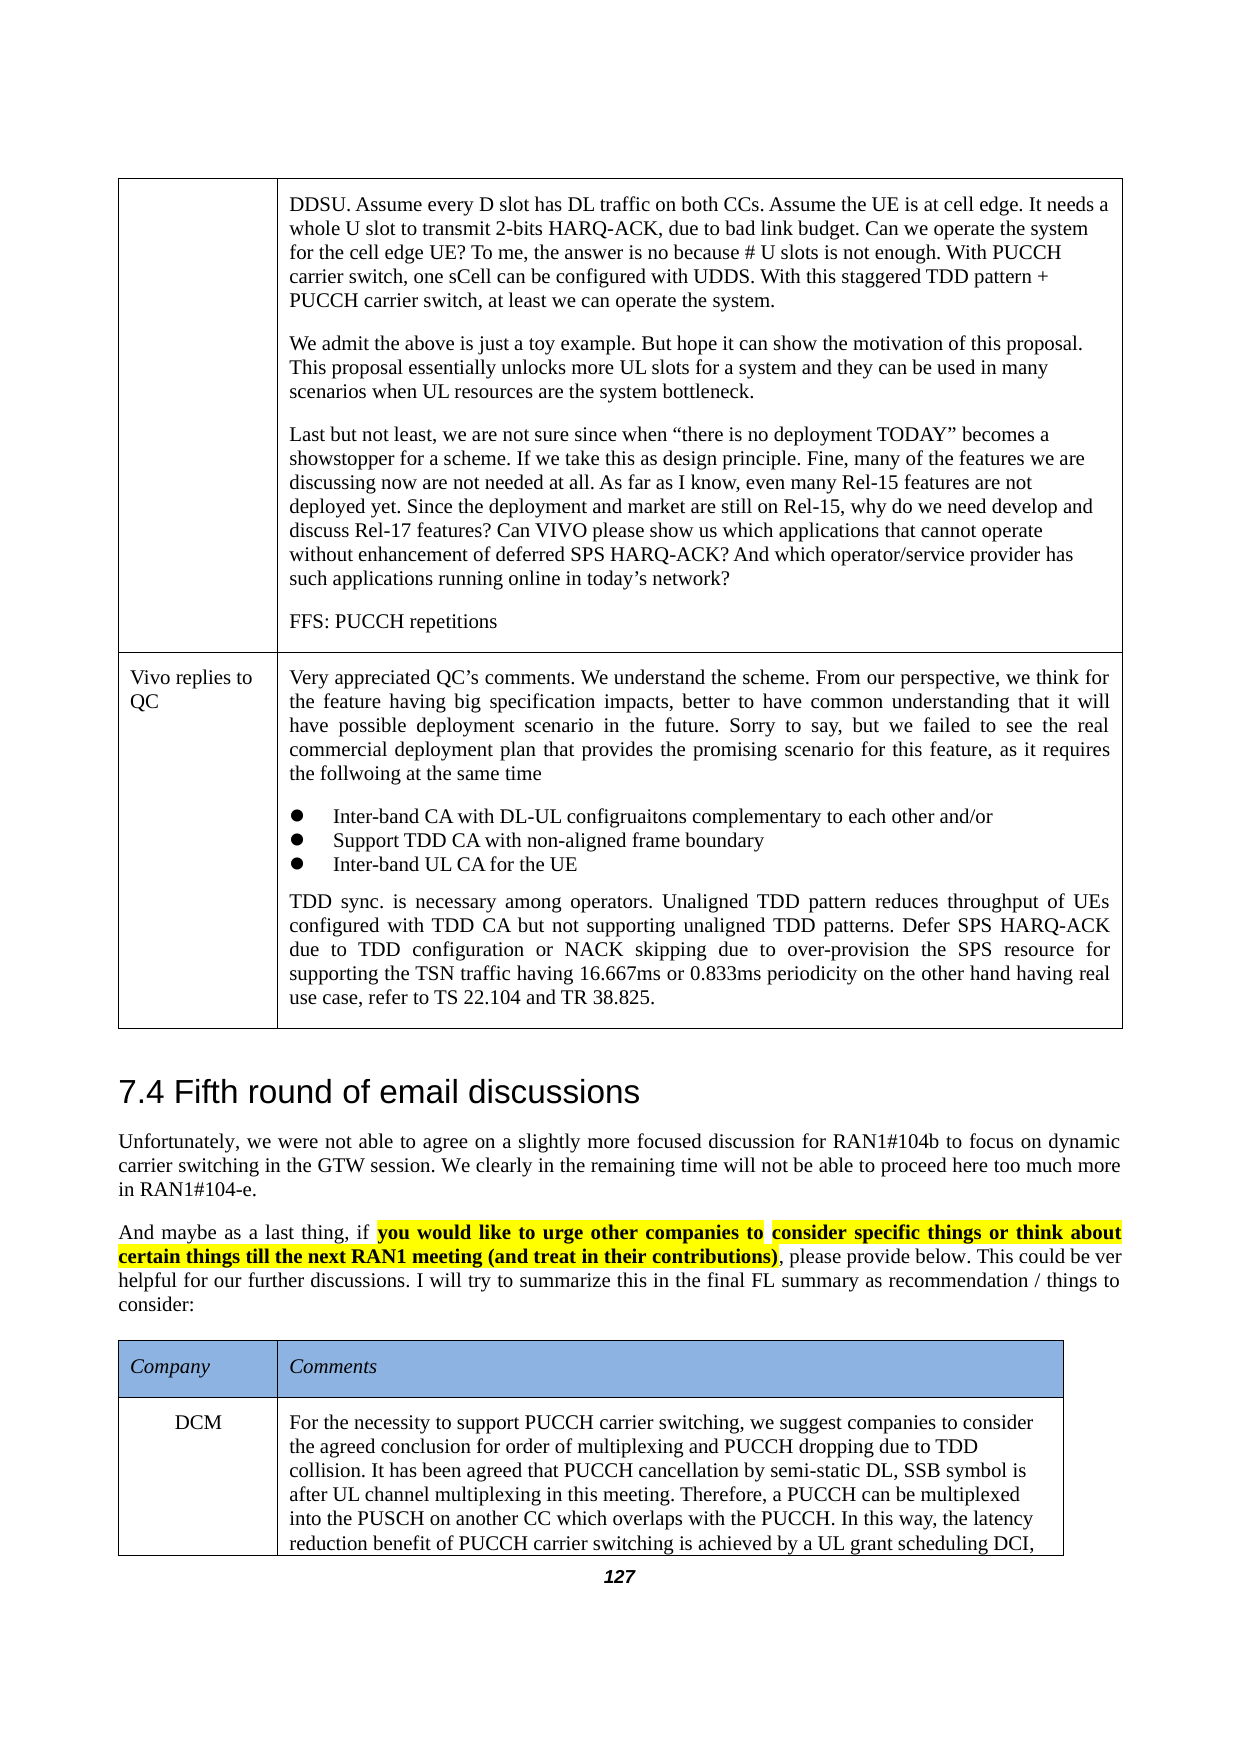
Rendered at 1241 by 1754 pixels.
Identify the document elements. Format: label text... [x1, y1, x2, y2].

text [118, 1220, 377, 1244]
subtitle 7.4 Fifth round of email discussions [118, 1072, 1122, 1110]
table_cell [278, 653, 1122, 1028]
text Unfortunately, we were not able to agree on a slightly more focused discussion for RAN1#104b to focus on dynamic carrier switching in the GTW session. We clearly in the remaining time will not be able to proceed here too much more in RAN1#104-e. [118, 1129, 1122, 1201]
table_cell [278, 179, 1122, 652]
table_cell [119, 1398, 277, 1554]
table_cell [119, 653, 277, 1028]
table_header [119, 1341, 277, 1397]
text And maybe as a last thing, if you would like to urge other companies to consider specific things or think about certain things till the next RAN1 meeting (and treat in their contributions), please provide below. This could be ver helpful for our further discussions. I will try to summarize this in the final FL summary as recommendation / things to consider: [118, 1244, 1122, 1316]
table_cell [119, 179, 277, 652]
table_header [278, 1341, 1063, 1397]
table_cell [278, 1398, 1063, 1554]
